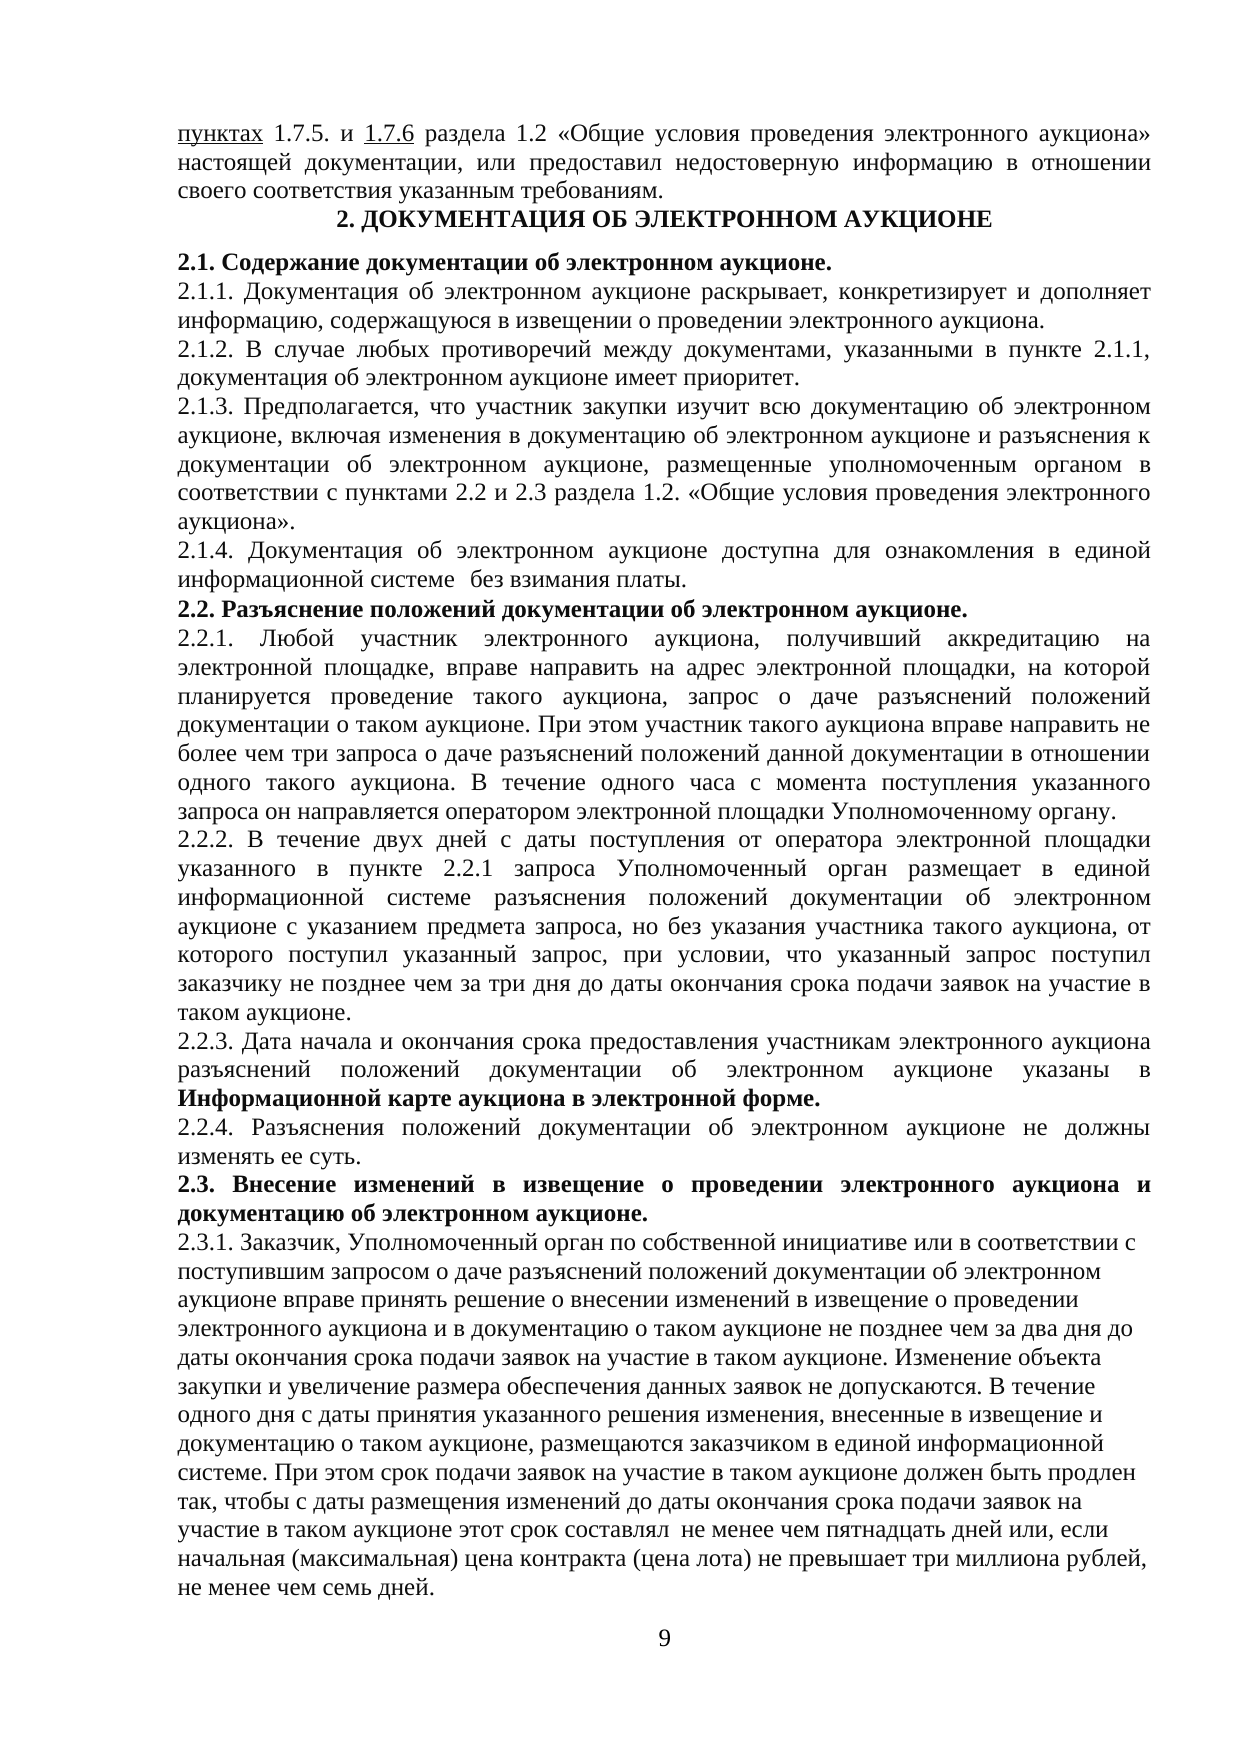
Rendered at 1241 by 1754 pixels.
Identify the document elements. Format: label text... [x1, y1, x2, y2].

text 2.1. Содержание документации об электронном аукционе. [177, 247, 1152, 276]
text 2.2.3. Дата начала и окончания срока предоставления участникам электронного аукциона разъяснений положений документации об электронном аукционе указаны в Информационной карте аукциона в электронной форме. [177, 1026, 1152, 1112]
text 2.1.1. Документация об электронном аукционе раскрывает, конкретизирует и дополняет информацию, содержащуюся в извещении о проведении электронного аукциона. [177, 276, 1152, 334]
text 2.1.4. Документация об электронном аукционе доступна для ознакомления в единой информационной системе без взимания платы. [177, 535, 1152, 594]
text 2.3.1. Заказчик, Уполномоченный орган по собственной инициативе или в соответствии с поступившим запросом о даче разъяснений положений документации об электронном аукционе вправе принять решение о внесении изменений в извещение о проведении электронного аукциона и в документацию о таком аукционе не позднее чем за два дня до даты окончания срока подачи заявок на участие в таком аукционе. Изменение объекта закупки и увеличение размера обеспечения данных заявок не допускаются. В течение одного дня с даты принятия указанного решения изменения, внесенные в извещение и документацию о таком аукционе, размещаются заказчиком в единой информационной системе. При этом срок подачи заявок на участие в таком аукционе должен быть продлен так, чтобы с даты размещения изменений до даты окончания срока подачи заявок на участие в таком аукционе этот срок составлял не менее чем пятнадцать дней или, если начальная (максимальная) цена контракта (цена лота) не превышает три миллиона рублей, не менее чем семь дней. [177, 1227, 1152, 1601]
text 2.2.2. В течение двух дней с даты поступления от оператора электронной площадки указанного в пункте 2.2.1 запроса Уполномоченный орган размещает в единой информационной системе разъяснения положений документации об электронном аукционе с указанием предмета запроса, но без указания участника такого аукциона, от которого поступил указанный запрос, при условии, что указанный запрос поступил заказчику не позднее чем за три дня до даты окончания срока подачи заявок на участие в таком аукционе. [177, 824, 1152, 1026]
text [177, 118, 1152, 204]
text 2. ДОКУМЕНТАЦИЯ ОБ ЭЛЕКТРОННОМ АУКЦИОНЕ [177, 204, 1152, 233]
text 2.3. Внесение изменений в извещение о проведении электронного аукциона и документацию об электронном аукционе. [177, 1169, 1152, 1227]
text 2.2. Разъяснение положений документации об электронном аукционе. [177, 594, 1152, 623]
text 2.2.4. Разъяснения положений документации об электронном аукционе не должны изменять ее суть. [177, 1112, 1152, 1169]
text 2.1.3. Предполагается, что участник закупки изучит всю документацию об электронном аукционе, включая изменения в документацию об электронном аукционе и разъяснения к документации об электронном аукционе, размещенные уполномоченным органом в соответствии с пунктами 2.2 и 2.3 раздела 1.2. «Общие условия проведения электронного аукциона». [177, 391, 1152, 535]
text 2.1.2. В случае любых противоречий между документами, указанными в пункте 2.1.1, документация об электронном аукционе имеет приоритет. [177, 334, 1152, 391]
text 2.2.1. Любой участник электронного аукциона, получивший аккредитацию на электронной площадке, вправе направить на адрес электронной площадки, на которой планируется проведение такого аукциона, запрос о даче разъяснений положений документации о таком аукционе. При этом участник такого аукциона вправе направить не более чем три запроса о даче разъяснений положений данной документации в отношении одного такого аукциона. В течение одного часа с момента поступления указанного запроса он направляется оператором электронной площадки Уполномоченному органу. [177, 623, 1152, 824]
